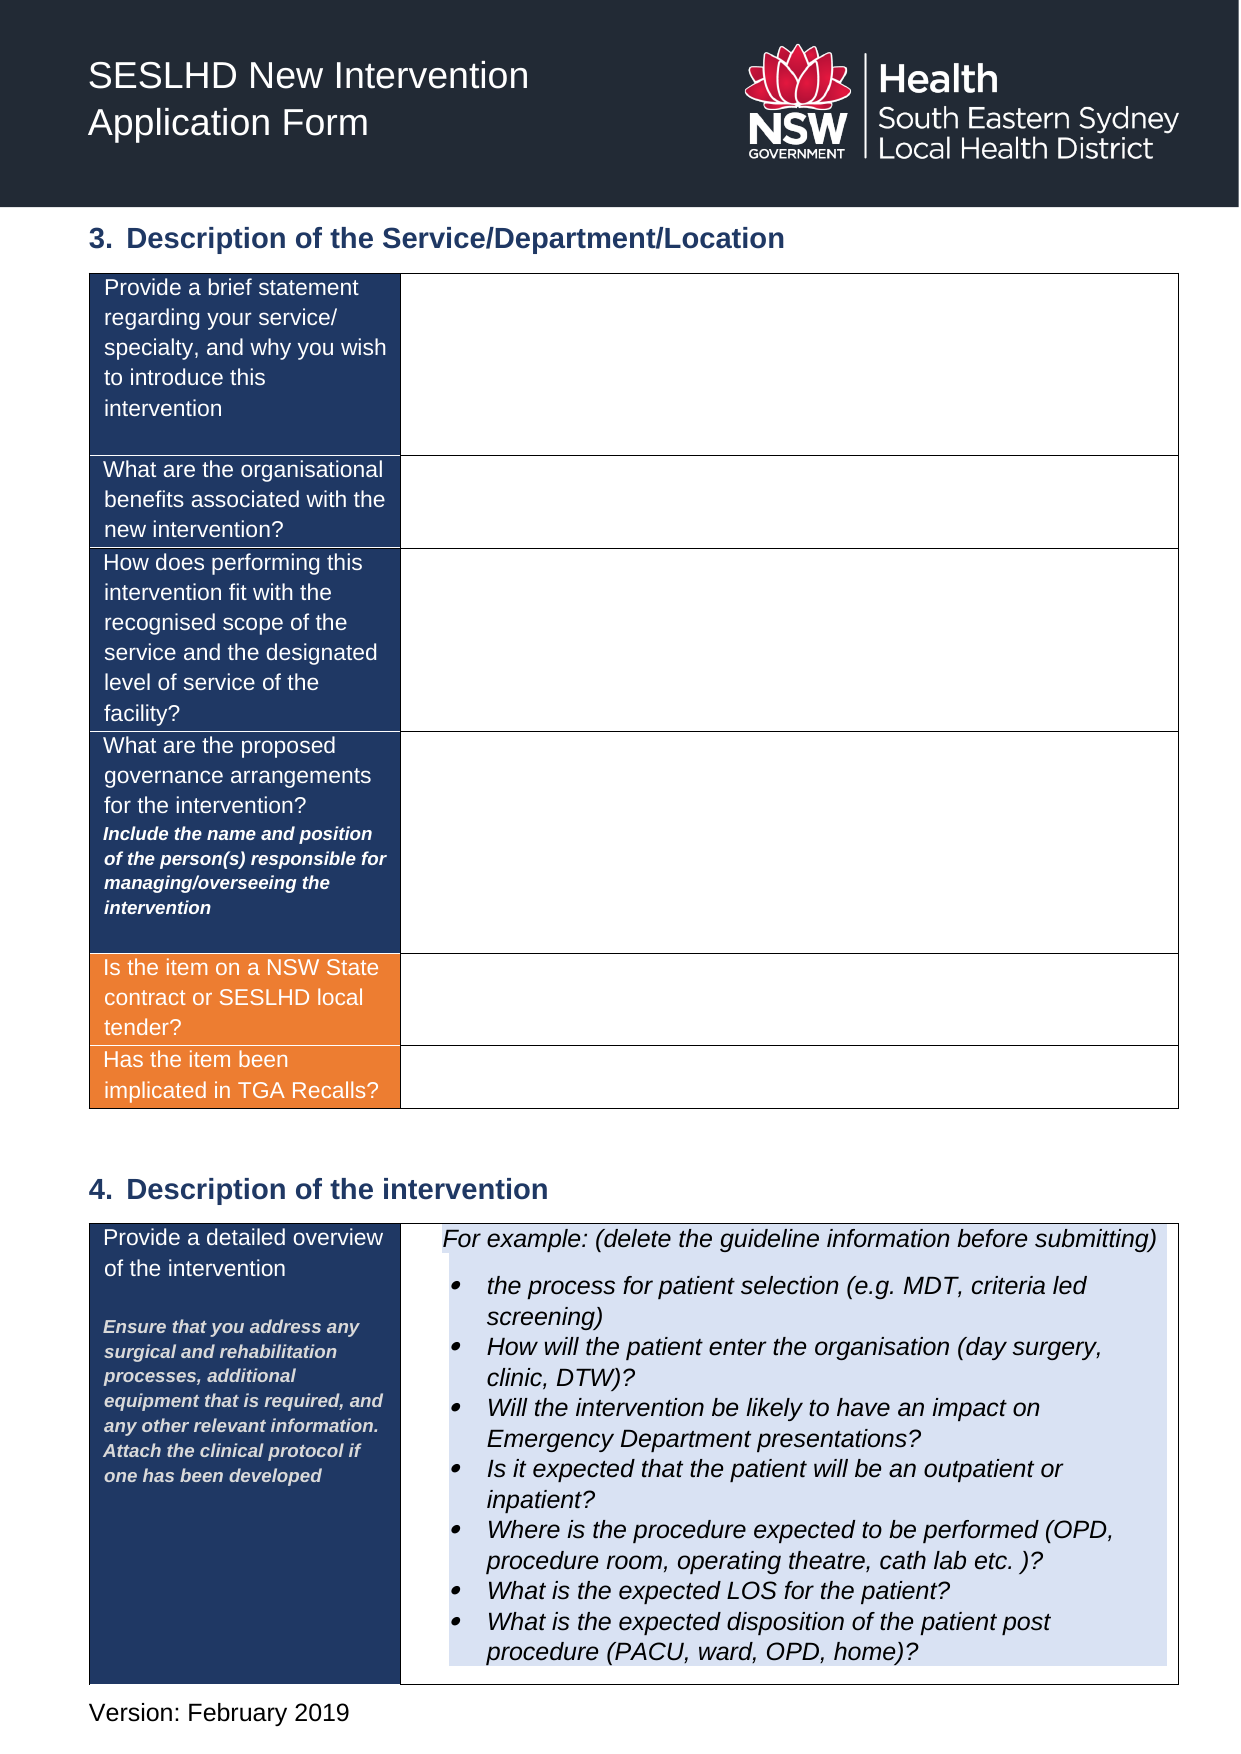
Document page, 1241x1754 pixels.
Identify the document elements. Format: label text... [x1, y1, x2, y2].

list Description of the Service/Department/Location [89, 222, 1137, 255]
table_header [401, 274, 1178, 455]
table_cell [401, 549, 1178, 731]
table_cell [401, 732, 1178, 953]
table_cell [401, 954, 1178, 1045]
table_cell How does performing this intervention fit with the recognised scope of the service and the designated level of service of the facility? [90, 549, 400, 731]
list Description of the intervention [89, 1172, 1137, 1206]
table_cell [401, 456, 1178, 547]
table_cell Is the item on a NSW State contract or SESLHD local tender? [90, 954, 400, 1045]
table_cell [401, 1046, 1178, 1108]
picture [739, 43, 1184, 160]
table_cell What are the proposed governance arrangements for the intervention? Include the name and position of the person(s) responsible for managing/overseeing the intervention [90, 732, 400, 953]
table_cell What are the organisational benefits associated with the new intervention? [90, 456, 400, 547]
table_header Provide a brief statement regarding your service/ specialty, and why you wish to introduce this intervention [90, 274, 400, 455]
table_cell Has the item been implicated in TGA Recalls? [90, 1046, 400, 1108]
